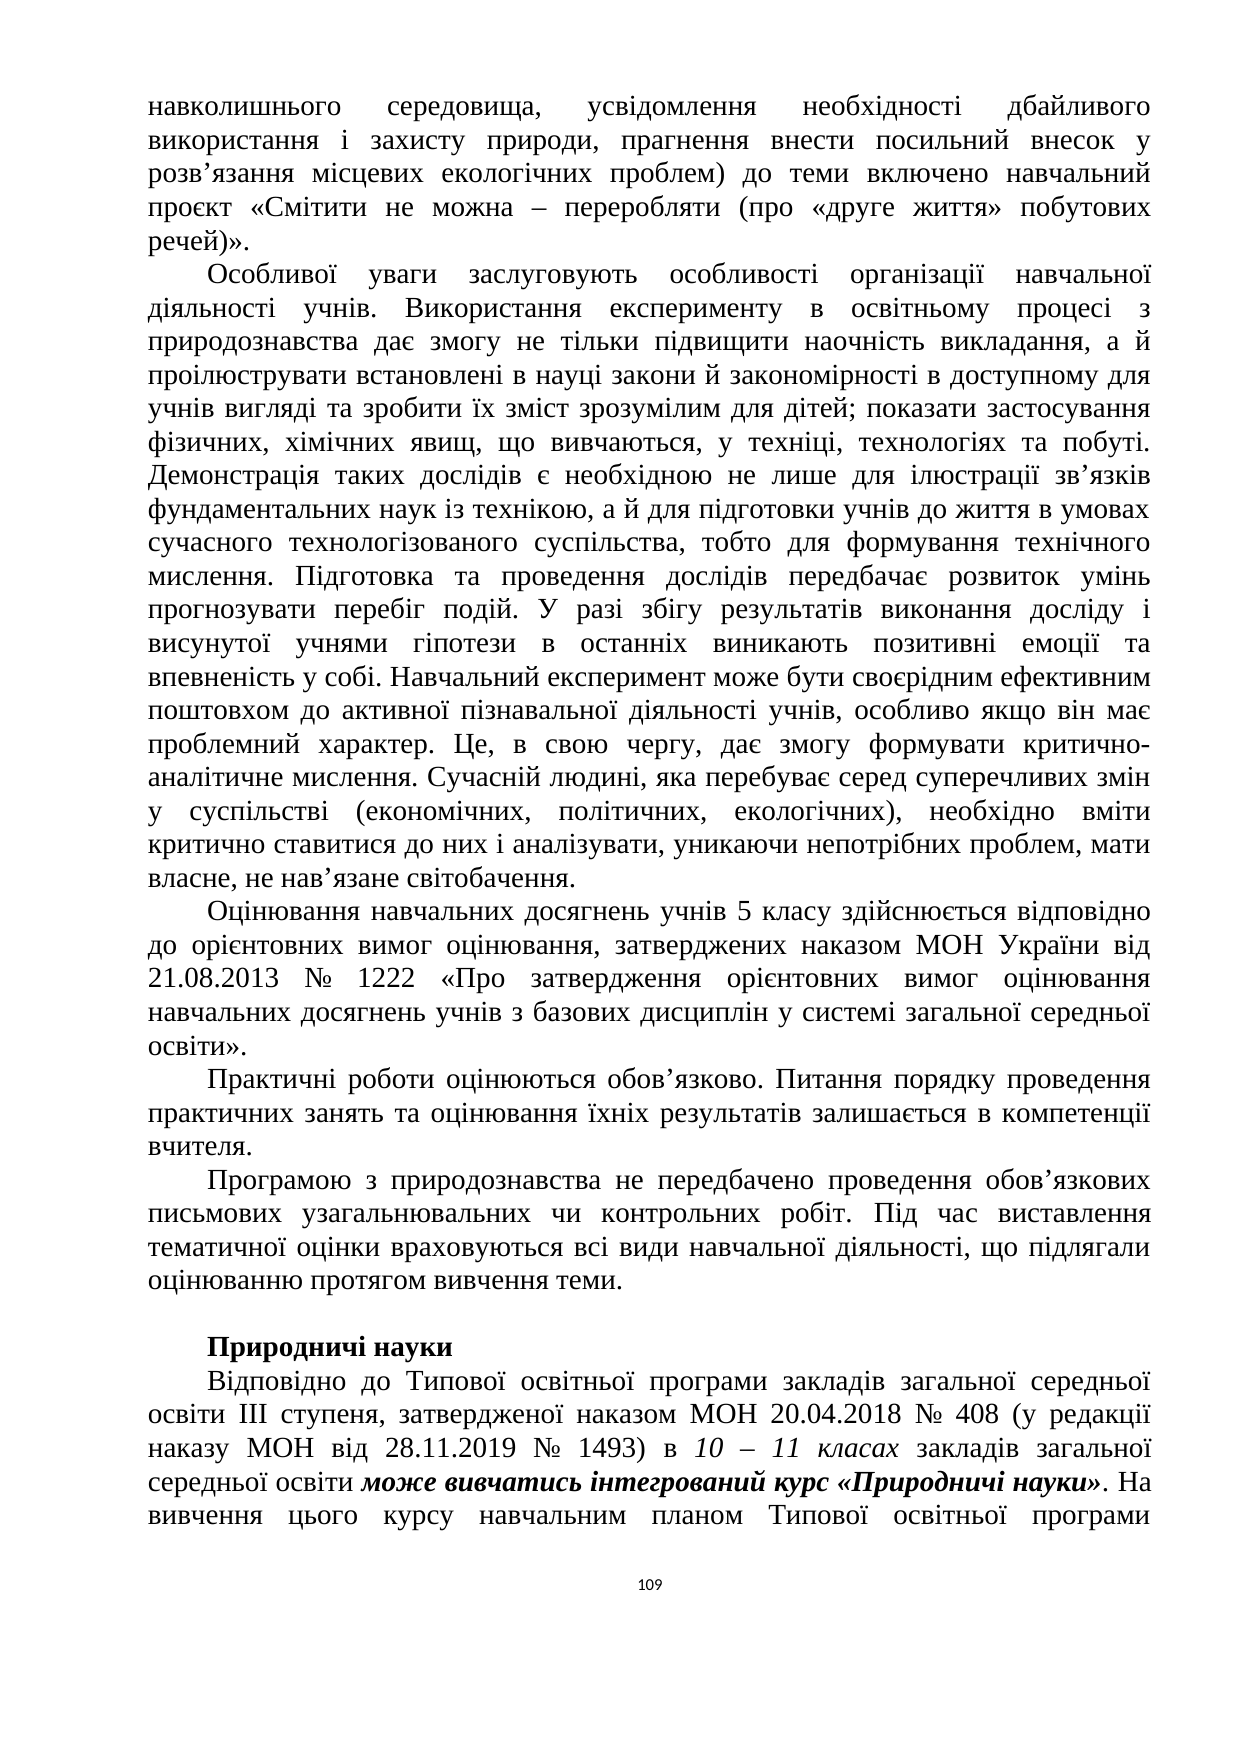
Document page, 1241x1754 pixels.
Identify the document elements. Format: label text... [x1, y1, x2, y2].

text Особливої уваги заслуговують особливості організації навчальної діяльності учнів. Використання експерименту в освітньому процесі з природознавства дає змогу не тільки підвищити наочність викладання, а й проілюструвати встановлені в науці закони й закономірності в доступному для учнів вигляді та зробити їх зміст зрозумілим для дітей; показати застосування фізичних, хімічних явищ, що вивчаються, у техніці, технологіях та побуті. Демонстрація таких дослідів є необхідною не лише для ілюстрації зв’язків фундаментальних наук із технікою, а й для підготовки учнів до життя в умовах сучасного технологізованого суспільства, тобто для формування технічного мислення. Підготовка та проведення дослідів передбачає розвиток умінь прогнозувати перебіг подій. У разі збігу результатів виконання досліду і висунутої учнями гіпотези в останніх виникають позитивні емоції та впевненість у собі. Навчальний експеримент може бути своєрідним ефективним поштовхом до активної пізнавальної діяльності учнів, особливо якщо він має проблемний характер. Це, в свою чергу, дає змогу формувати критично-аналітичне мислення. Сучасній людині, яка перебуває серед суперечливих змін у суспільстві (економічних, політичних, екологічних), необхідно вміти критично ставитися до них і аналізувати, уникаючи непотрібних проблем, мати власне, не нав’язане світобачення. [148, 256, 1152, 893]
text Практичні роботи оцінюються обов’язково. Питання порядку проведення практичних занять та оцінювання їхніх результатів залишається в компетенції вчителя. [148, 1061, 1152, 1162]
text Природничі науки [148, 1329, 1152, 1363]
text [148, 1363, 1152, 1531]
text Оцінювання навчальних досягнень учнів 5 класу здійснюється відповідно до орієнтовних вимог оцінювання, затверджених наказом МОН України від 21.08.2013 № 1222 «Про затвердження орієнтовних вимог оцінювання навчальних досягнень учнів з базових дисциплін у системі загальної середньої освіти». [148, 893, 1152, 1061]
text Програмою з природознавства не передбачено проведення обов’язкових письмових узагальнювальних чи контрольних робіт. Під час виставлення тематичної оцінки враховуються всі види навчальної діяльності, що підлягали оцінюванню протягом вивчення теми. [148, 1162, 1152, 1296]
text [148, 88, 1152, 256]
